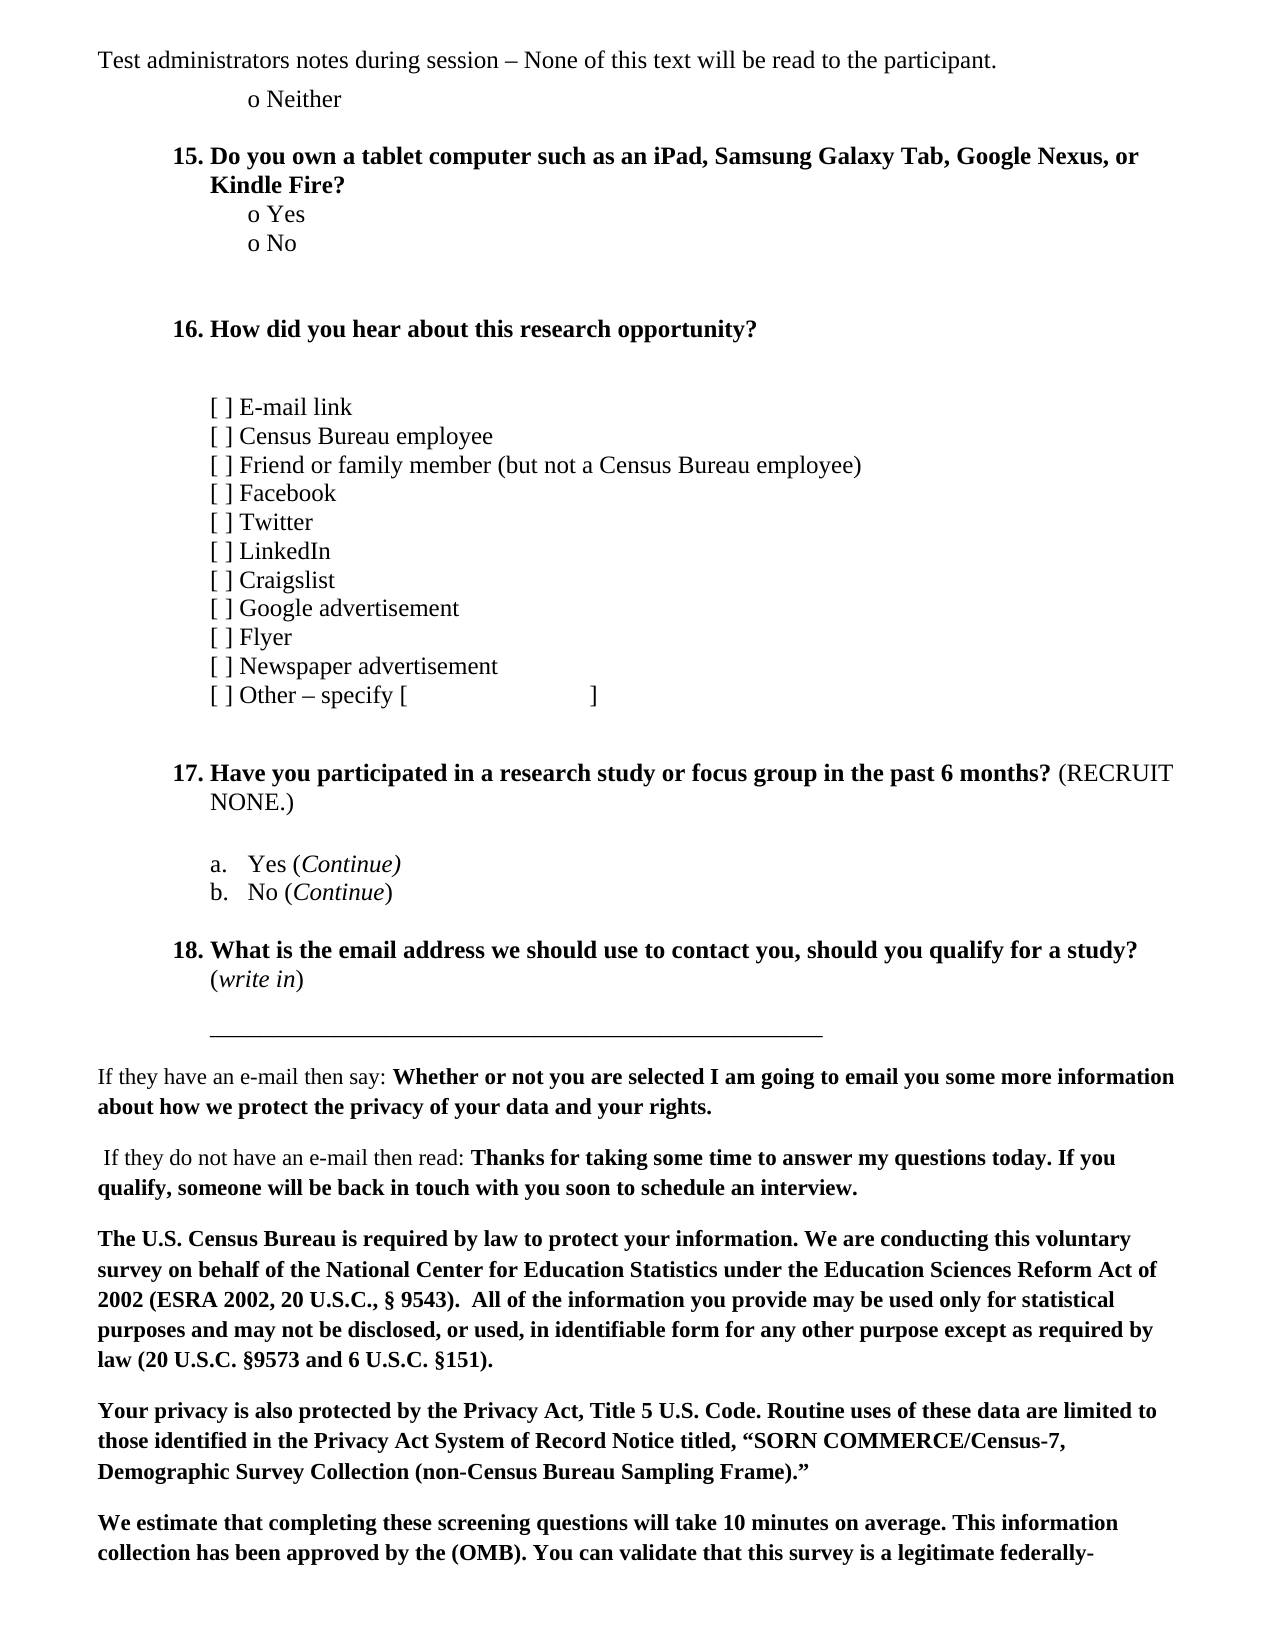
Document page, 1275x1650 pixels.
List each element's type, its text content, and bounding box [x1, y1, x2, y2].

text [ ] Friend or family member (but not a Census Bureau employee) [210, 450, 1177, 478]
text [ ] Google advertisement [210, 593, 1177, 622]
list Yes (Continue) [210, 849, 1177, 877]
list How did you hear about this research opportunity? [172, 314, 1177, 343]
list What is the email address we should use to contact you, should you qualify for a study? (write in) [172, 935, 1177, 992]
text [ ] Twitter [210, 507, 1177, 536]
list No (Continue) [210, 877, 1177, 906]
text [ ] Facebook [210, 478, 1177, 507]
list [ ] Other – specify [ ] [210, 680, 1177, 708]
list o Neither [247, 84, 1177, 113]
text [ ] Craigslist [210, 565, 1177, 593]
text Your privacy is also protected by the Privacy Act, Title 5 U.S. Code. Routine uses of these data are limited to those identified in the Privacy Act System of Record Notice titled, “SORN COMMERCE/Census-7, Demographic Survey Collection (non-Census Bureau Sampling Frame).” [97, 1397, 1177, 1484]
list o Yes [247, 199, 1177, 228]
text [97, 1509, 1177, 1565]
text [ ] LinkedIn [210, 536, 1177, 565]
text If they do not have an e-mail then read: Thanks for taking some time to answer my questions today. If you qualify, someone will be back in touch with you soon to schedule an interview. [97, 1144, 1177, 1201]
list o No [247, 228, 1177, 256]
text If they have an e-mail then say: Whether or not you are selected I am going to email you some more information about how we protect the privacy of your data and your rights. [97, 1063, 1177, 1119]
text [ ] Census Bureau employee [210, 421, 1177, 450]
text [ ] Flyer [210, 622, 1177, 651]
text The U.S. Census Bureau is required by law to protect your information. We are conducting this voluntary survey on behalf of the National Center for Education Statistics under the Education Sciences Reform Act of 2002 (ESRA 2002, 20 U.S.C., § 9543). All of the information you provide may be used only for statistical purposes and may not be disclosed, or used, in identifiable form for any other purpose except as required by law (20 U.S.C. §9573 and 6 U.S.C. §151). [97, 1225, 1177, 1373]
text [ ] Newspaper advertisement [210, 651, 1177, 680]
list Do you own a tablet computer such as an iPad, Samsung Galaxy Tab, Google Nexus, or Kindle Fire? [172, 141, 1177, 199]
text [ ] E-mail link [210, 392, 1177, 421]
list Have you participated in a research study or focus group in the past 6 months? (RECRUIT NONE.) [172, 758, 1177, 816]
text _________________________________________________ [97, 1011, 1177, 1040]
